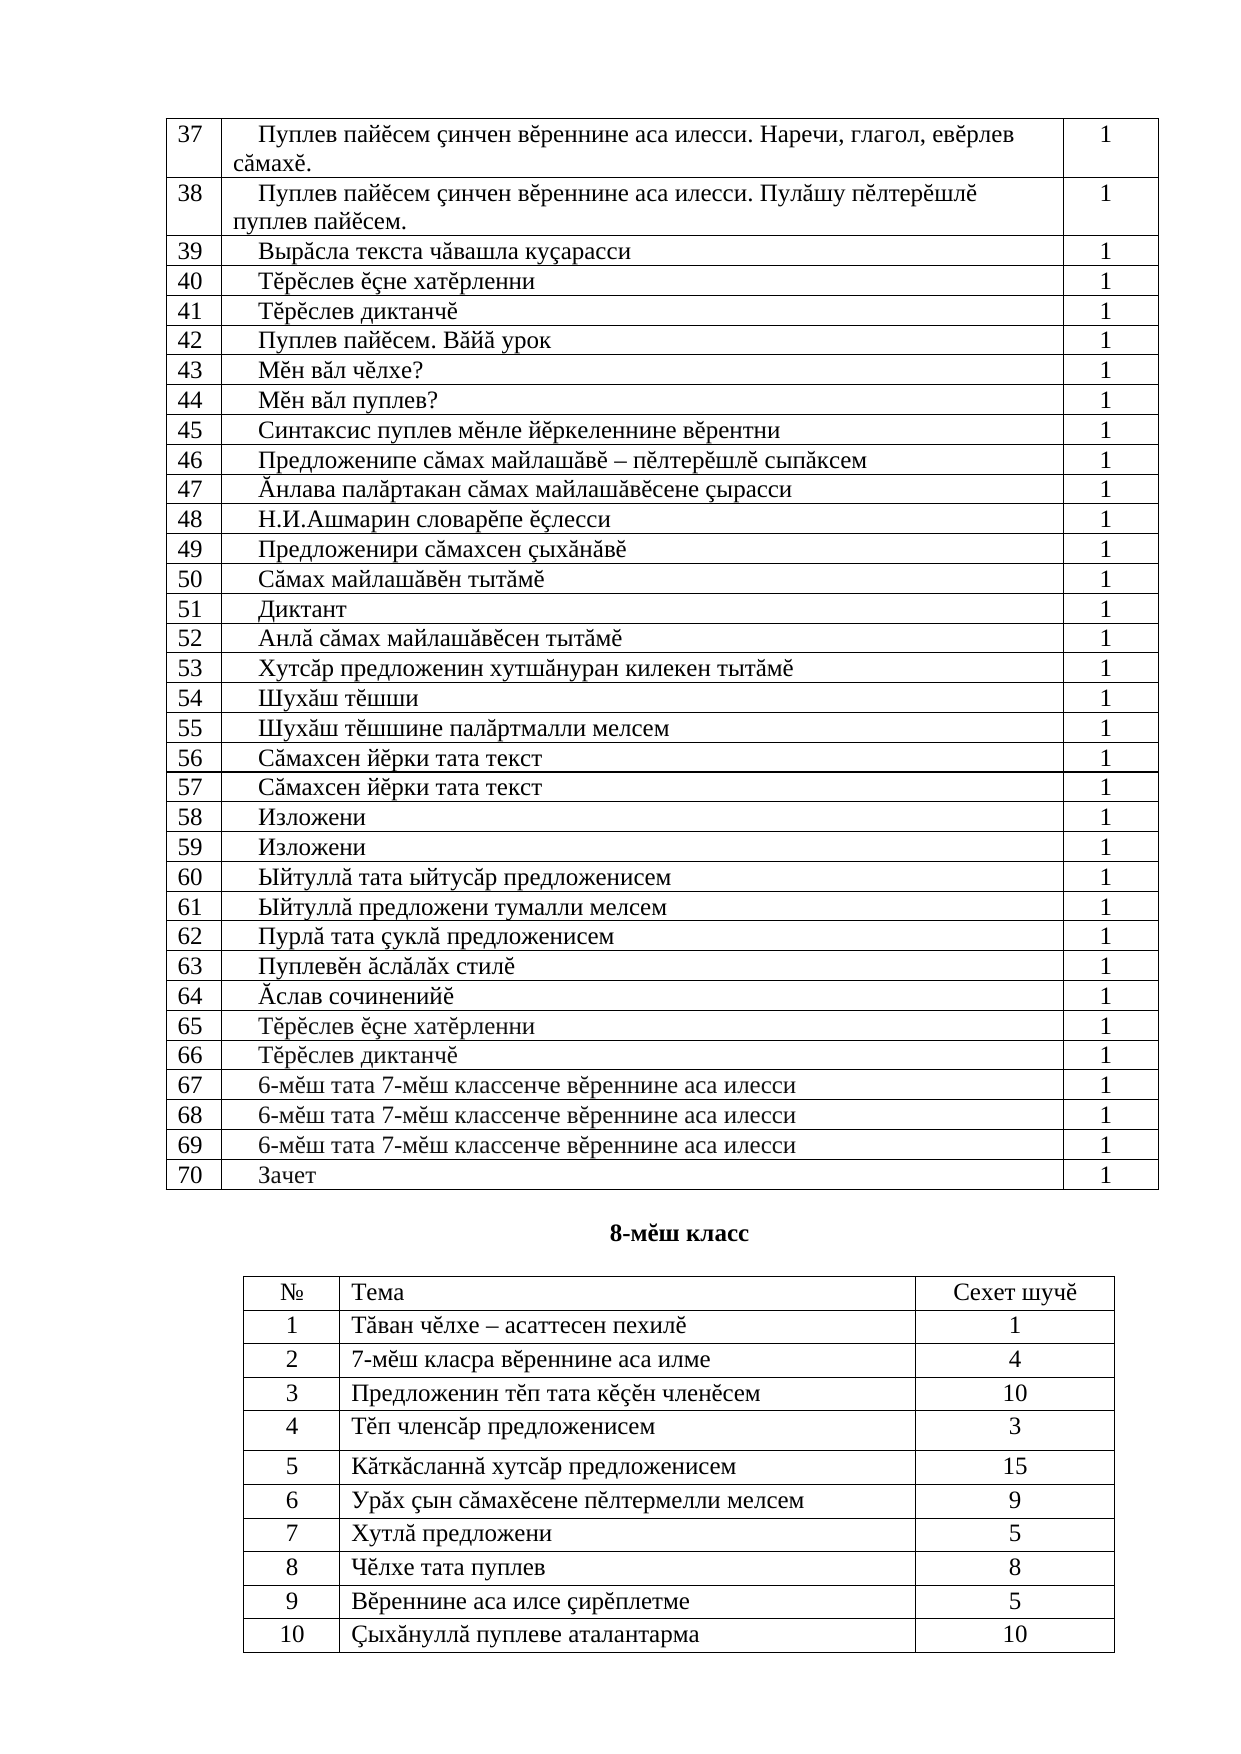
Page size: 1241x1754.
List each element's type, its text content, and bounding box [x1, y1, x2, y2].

table_cell 10 [916, 1619, 1114, 1652]
table_cell 3 [916, 1411, 1114, 1450]
table_cell Тĕрĕслев ĕçне хатĕрленни [222, 266, 1063, 295]
table_cell Шухăш тĕшши [222, 683, 1063, 712]
table_cell 1 [1064, 594, 1158, 622]
table_cell 7-мĕш класра вĕреннине аса илме [340, 1344, 915, 1377]
table_cell 66 [167, 1041, 221, 1069]
table_cell 47 [167, 475, 221, 503]
table_cell 1 [1064, 326, 1158, 354]
table_cell 1 [1064, 653, 1158, 682]
table_cell 68 [167, 1100, 221, 1129]
table_cell Вĕреннине аса илсе çирĕплетме [340, 1586, 915, 1618]
table_cell Н.И.Ашмарин словарĕпе ĕçлесси [222, 504, 1063, 533]
table_cell Ыйтуллă предложени тумалли мелсем [222, 892, 1063, 920]
table_cell 5 [244, 1451, 339, 1484]
table_cell 69 [167, 1130, 221, 1159]
table_cell Анлă сăмах майлашăвĕсен тытăмĕ [222, 624, 1063, 652]
table_header Тема [340, 1277, 915, 1309]
table_cell 61 [167, 892, 221, 920]
table_cell 49 [167, 534, 221, 563]
table_cell Вырăсла текста чăвашла куçарасси [222, 236, 1063, 265]
table_cell 56 [167, 743, 221, 771]
table_cell 1 [1064, 1011, 1158, 1039]
table_cell 1 [1064, 1160, 1158, 1188]
table_cell 1 [1064, 178, 1158, 235]
table_cell 1 [1064, 1041, 1158, 1069]
table_cell Диктант [222, 594, 1063, 622]
table_cell Предложенин тĕп тата кĕçĕн членĕсем [340, 1378, 915, 1410]
table_cell 8 [916, 1552, 1114, 1585]
table_cell 46 [167, 445, 221, 473]
table_cell 1 [1064, 1070, 1158, 1099]
table_cell 53 [167, 653, 221, 682]
table_cell Изложени [222, 832, 1063, 861]
table_cell 1 [1064, 713, 1158, 742]
table_cell 6 [244, 1485, 339, 1517]
table_cell 1 [1064, 981, 1158, 1010]
table_cell 2 [244, 1344, 339, 1377]
table_cell Тĕп членсăр предложенисем [340, 1411, 915, 1450]
table_cell 1 [1064, 504, 1158, 533]
table_cell 41 [167, 296, 221, 324]
table_cell 67 [167, 1070, 221, 1099]
table_cell 15 [916, 1451, 1114, 1484]
table_header Сехет шучĕ [916, 1277, 1114, 1309]
table_cell 1 [1064, 773, 1158, 801]
table_cell 1 [1064, 475, 1158, 503]
table_cell Пуплевĕн ăслăлăх стилĕ [222, 951, 1063, 980]
table_cell 6-мĕш тата 7-мĕш классенче вĕреннине аса илесси [222, 1070, 1063, 1099]
table_cell Ăнлава палăртакан сăмах майлашăвĕсене çырасси [222, 475, 1063, 503]
table_cell 5 [916, 1519, 1114, 1551]
table_cell 57 [167, 773, 221, 801]
table_cell 1 [1064, 385, 1158, 414]
table_cell 1 [1064, 802, 1158, 831]
table_cell 54 [167, 683, 221, 712]
table_cell Предложенипе сăмах майлашăвĕ – пĕлтерĕшлĕ сыпăксем [222, 445, 1063, 473]
table_cell 60 [167, 862, 221, 891]
table_cell Тĕрĕслев диктанчĕ [222, 296, 1063, 324]
table_cell 6-мĕш тата 7-мĕш классенче вĕреннине аса илесси [222, 1100, 1063, 1129]
table_cell 1 [1064, 892, 1158, 920]
table_cell Сăмахсен йĕрки тата текст [222, 773, 1063, 801]
table_cell 1 [1064, 683, 1158, 712]
table_cell 39 [167, 236, 221, 265]
table_cell Тĕрĕслев ĕçне хатĕрленни [222, 1011, 1063, 1039]
table_cell 9 [244, 1586, 339, 1618]
table_cell 7 [244, 1519, 339, 1551]
text 8-мĕш класс [177, 1218, 1181, 1247]
table_cell 38 [167, 178, 221, 235]
table_cell Мĕн вăл пуплев? [222, 385, 1063, 414]
table_cell 1 [1064, 1100, 1158, 1129]
table_cell 9 [916, 1485, 1114, 1517]
table_cell 8 [244, 1552, 339, 1585]
table_cell Пуплев пайĕсем. Вăйă урок [222, 326, 1063, 354]
table_cell Пуплев пайĕсем çинчен вĕреннине аса илесси. Наречи, глагол, евĕрлев сăмахĕ. [222, 119, 1063, 177]
table_cell Урăх çын сăмахĕсене пĕлтермелли мелсем [340, 1485, 915, 1517]
table_cell 1 [916, 1311, 1114, 1343]
table_cell 58 [167, 802, 221, 831]
table_cell 63 [167, 951, 221, 980]
table_cell 42 [167, 326, 221, 354]
table_cell Мĕн вăл чĕлхе? [222, 355, 1063, 384]
table_cell 40 [167, 266, 221, 295]
table_cell 62 [167, 921, 221, 950]
table_cell 48 [167, 504, 221, 533]
table_cell 5 [916, 1586, 1114, 1618]
table_cell Изложени [222, 802, 1063, 831]
table_cell 50 [167, 564, 221, 593]
table_cell 1 [1064, 862, 1158, 891]
table_cell 1 [1064, 1130, 1158, 1159]
table_cell Ыйтуллă тата ыйтусăр предложенисем [222, 862, 1063, 891]
table_cell 43 [167, 355, 221, 384]
table_cell 45 [167, 415, 221, 444]
table_cell Хутлă предложени [340, 1519, 915, 1551]
table_cell 1 [1064, 564, 1158, 593]
table_cell 64 [167, 981, 221, 1010]
table_cell Хутсăр предложенин хутшăнуран килекен тытăмĕ [222, 653, 1063, 682]
table_cell 1 [1064, 415, 1158, 444]
table_cell Пуплев пайĕсем çинчен вĕреннине аса илесси. Пулăшу пĕлтерĕшлĕ пуплев пайĕсем. [222, 178, 1063, 235]
table_cell Сăмах майлашăвĕн тытăмĕ [222, 564, 1063, 593]
table_cell 1 [1064, 119, 1158, 177]
table_cell Сăмахсен йĕрки тата текст [222, 743, 1063, 771]
table_cell 10 [244, 1619, 339, 1652]
table_cell 1 [1064, 624, 1158, 652]
table_cell 4 [916, 1344, 1114, 1377]
table_cell Зачет [222, 1160, 1063, 1188]
table_cell Синтаксис пуплев мĕнле йĕркеленнине вĕрентни [222, 415, 1063, 444]
table_cell Предложенири сăмахсен çыхăнăвĕ [222, 534, 1063, 563]
table_cell Тăван чĕлхе – асаттесен пехилĕ [340, 1311, 915, 1343]
table_cell 44 [167, 385, 221, 414]
table_cell 51 [167, 594, 221, 622]
table_cell 6-мĕш тата 7-мĕш классенче вĕреннине аса илесси [222, 1130, 1063, 1159]
table_cell 59 [167, 832, 221, 861]
table_cell 10 [916, 1378, 1114, 1410]
table_cell 1 [1064, 296, 1158, 324]
table_cell 1 [1064, 832, 1158, 861]
table_cell Кăткăсланнă хутсăр предложенисем [340, 1451, 915, 1484]
table_cell 1 [1064, 951, 1158, 980]
table_cell 1 [1064, 266, 1158, 295]
table_cell 1 [1064, 445, 1158, 473]
table_cell 65 [167, 1011, 221, 1039]
table_cell Шухăш тĕшшине палăртмалли мелсем [222, 713, 1063, 742]
table_cell 1 [244, 1311, 339, 1343]
table_cell 3 [244, 1378, 339, 1410]
table_cell 70 [167, 1160, 221, 1188]
table_header № [244, 1277, 339, 1309]
table_cell Ăслав сочиненийĕ [222, 981, 1063, 1010]
table_cell Пурлă тата çуклă предложенисем [222, 921, 1063, 950]
table_cell 1 [1064, 743, 1158, 771]
table_cell Тĕрĕслев диктанчĕ [222, 1041, 1063, 1069]
table_cell Чĕлхе тата пуплев [340, 1552, 915, 1585]
table_cell 55 [167, 713, 221, 742]
table_cell 1 [1064, 236, 1158, 265]
table_cell 4 [244, 1411, 339, 1450]
table_cell 1 [1064, 534, 1158, 563]
table_cell 1 [1064, 355, 1158, 384]
table_cell 1 [1064, 921, 1158, 950]
table_cell 52 [167, 624, 221, 652]
table_cell 37 [167, 119, 221, 177]
table_cell Çыхăнуллă пуплеве аталантарма [340, 1619, 915, 1652]
